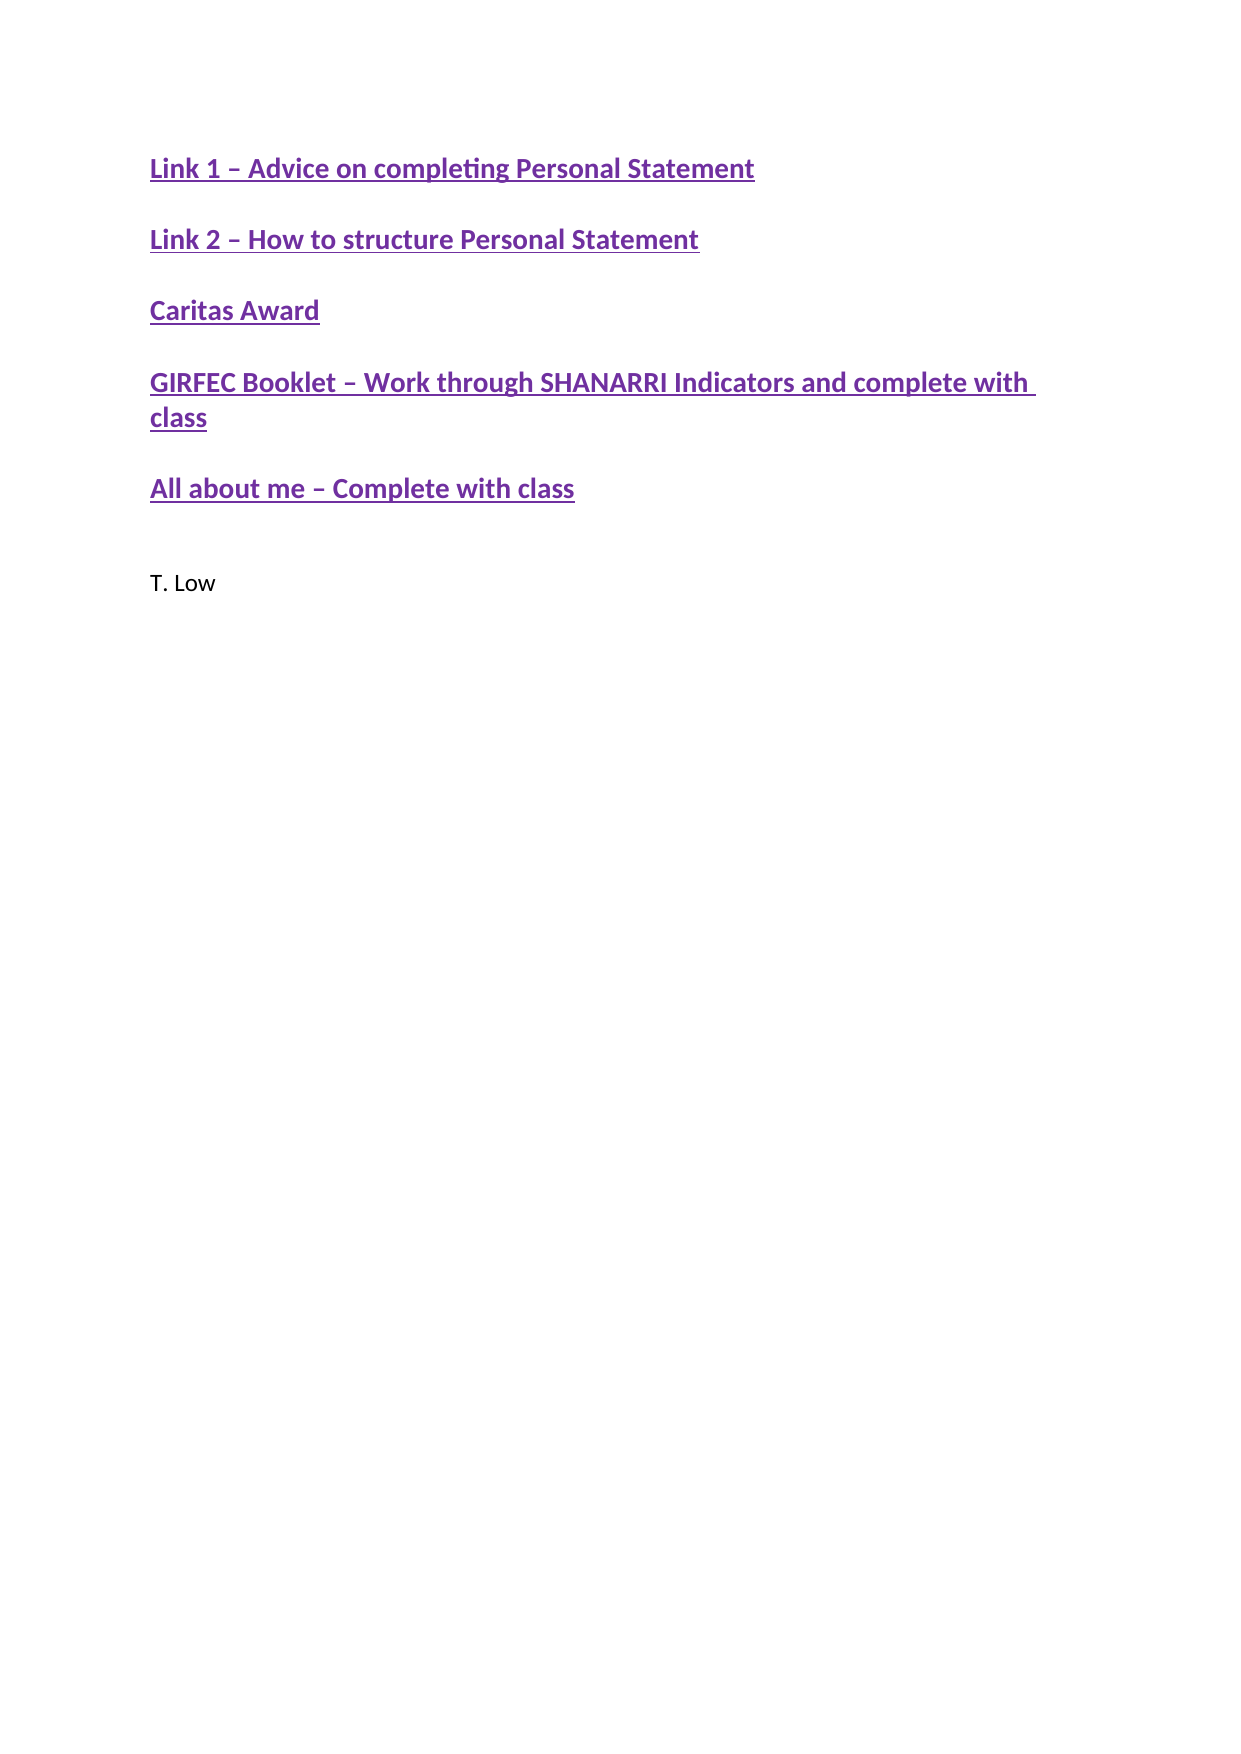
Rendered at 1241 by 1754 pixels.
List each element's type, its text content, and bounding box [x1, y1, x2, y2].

text Link 2 – How to structure Personal Statement [150, 221, 1090, 257]
text Caritas Award [150, 292, 1090, 328]
text All about me – Complete with class [150, 471, 1090, 506]
text GIRFEC Booklet – Work through SHANARRI Indicators and complete with class [150, 364, 1090, 435]
text Link 1 – Advice on completing Personal Statement [150, 150, 1090, 186]
text T. Low [150, 567, 1090, 598]
